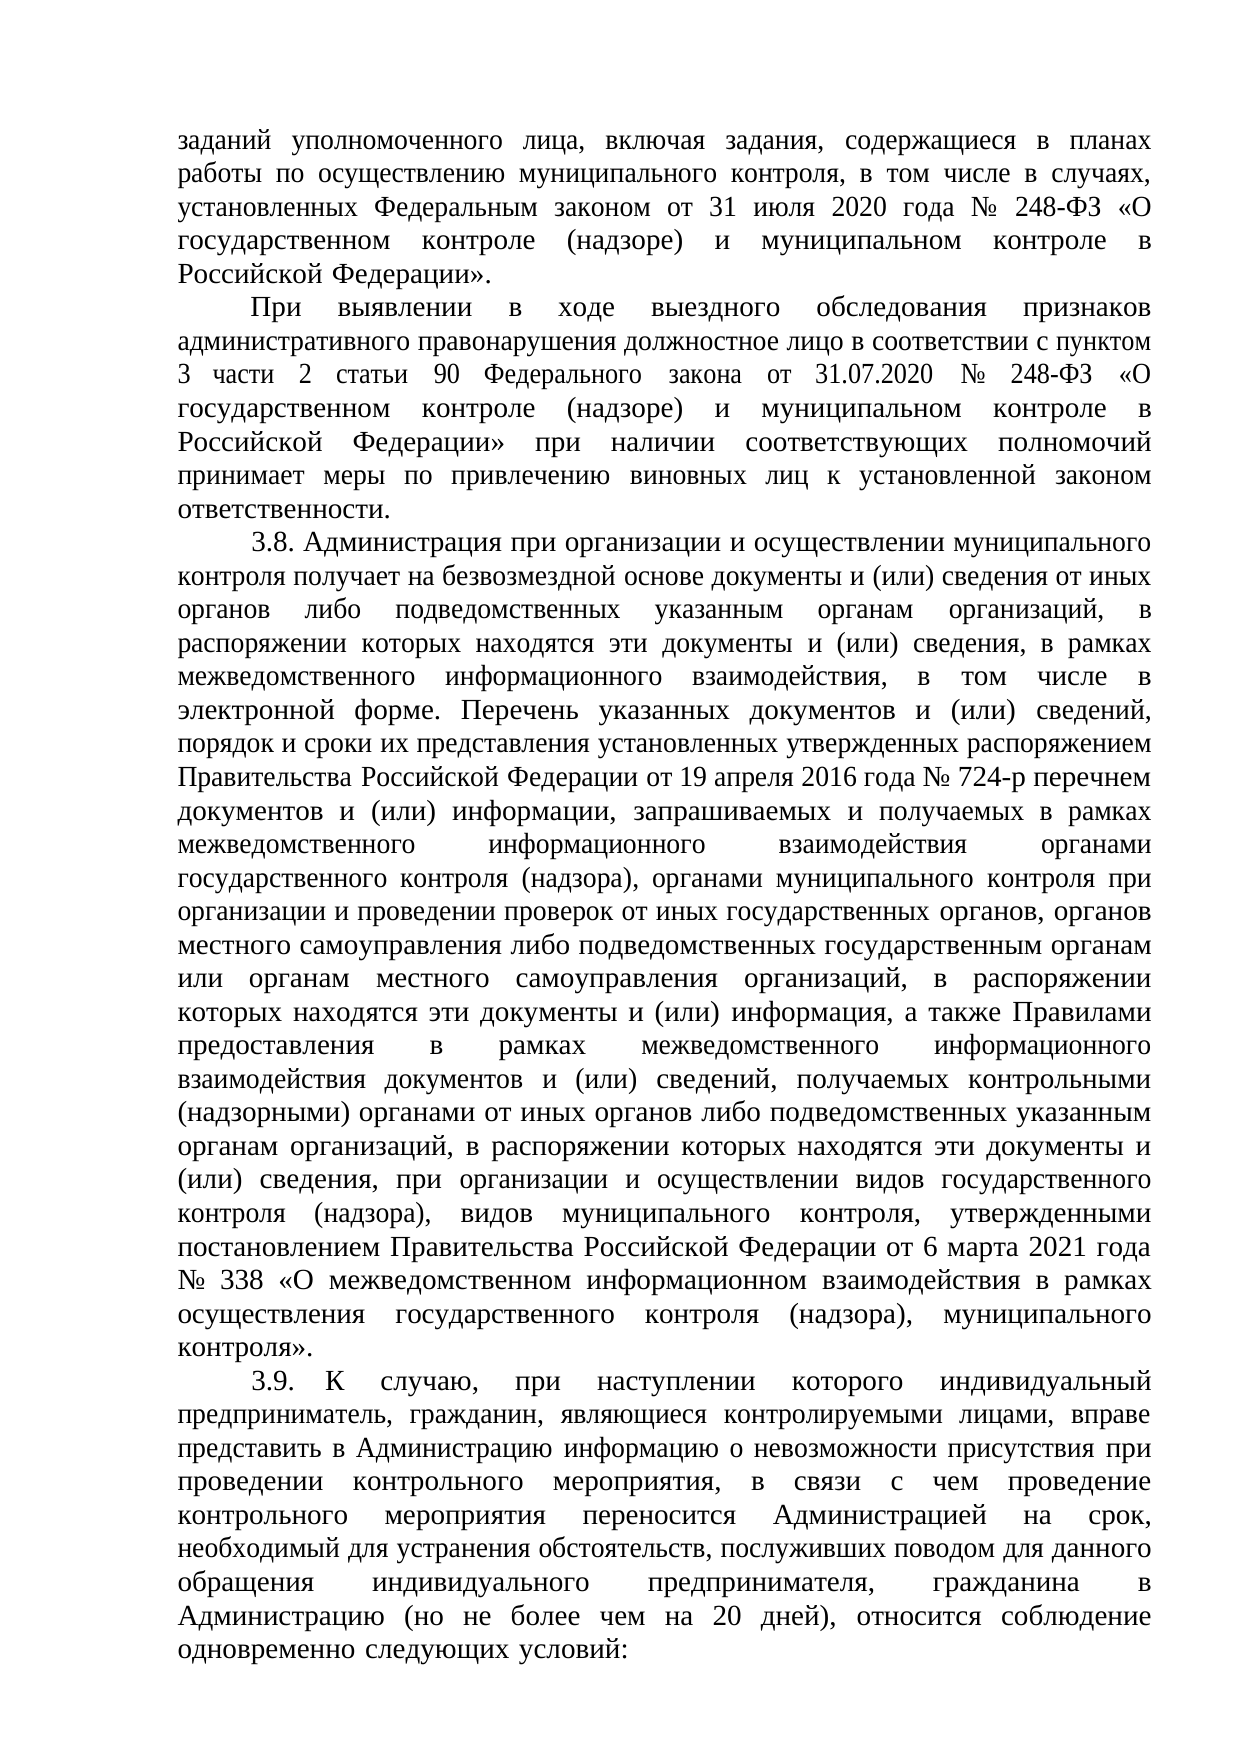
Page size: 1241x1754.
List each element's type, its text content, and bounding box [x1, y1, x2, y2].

text При выявлении в ходе выездного обследования признаков административного правонарушения должностное лицо в соответствии с пунктом 3 части 2 статьи 90 Федерального закона от 31.07.2020 № 248-ФЗ «О государственном контроле (надзоре) и муниципальном контроле в Российской Федерации» при наличии соответствующих полномочий принимает меры по привлечению виновных лиц к установленной законом ответственности. [177, 289, 1152, 524]
list К случаю, при наступлении которого индивидуальный предприниматель, гражданин, являющиеся контролируемыми лицами, вправе представить в Администрацию информацию о невозможности присутствия при проведении контрольного мероприятия, в связи с чем проведение контрольного мероприятия переносится Администрацией на срок, необходимый для устранения обстоятельств, послуживших поводом для данного обращения индивидуального предпринимателя, гражданина в Администрацию (но не более чем на 20 дней), относится соблюдение одновременно следующих условий: [177, 1363, 1152, 1665]
list 3.8. Администрация при организации и осуществлении муниципального контроля получает на безвозмездной основе документы и (или) сведения от иных органов либо подведомственных указанным органам организаций, в распоряжении которых находятся эти документы и (или) сведения, в рамках межведомственного информационного взаимодействия, в том числе в электронной форме. Перечень указанных документов и (или) сведений, порядок и сроки их представления установленных утвержденных распоряжением Правительства Российской Федерации от 19 апреля 2016 года № 724-p перечнем документов и (или) информации, запрашиваемых и получаемых в рамках межведомственного информационного взаимодействия органами государственного контроля (надзора), органами муниципального контроля при организации и проведении проверок от иных государственных органов, органов местного самоуправления либо подведомственных государственным органам или органам местного самоуправления организаций, в распоряжении которых находятся эти документы и (или) информация, а также Правилами предоставления в рамках межведомственного информационного взаимодействия документов и (или) сведений, получаемых контрольными (надзорными) органами от иных органов либо подведомственных указанным органам организаций, в распоряжении которых находятся эти документы и (или) сведения, при организации и осуществлении видов государственного контроля (надзора), видов муниципального контроля, утвержденными постановлением Правительства Российской Федерации от 6 марта 2021 года № 338 «О межведомственном информационном взаимодействия в рамках осуществления государственного контроля (надзора), муниципального контроля». [177, 524, 1152, 1363]
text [177, 122, 1152, 289]
